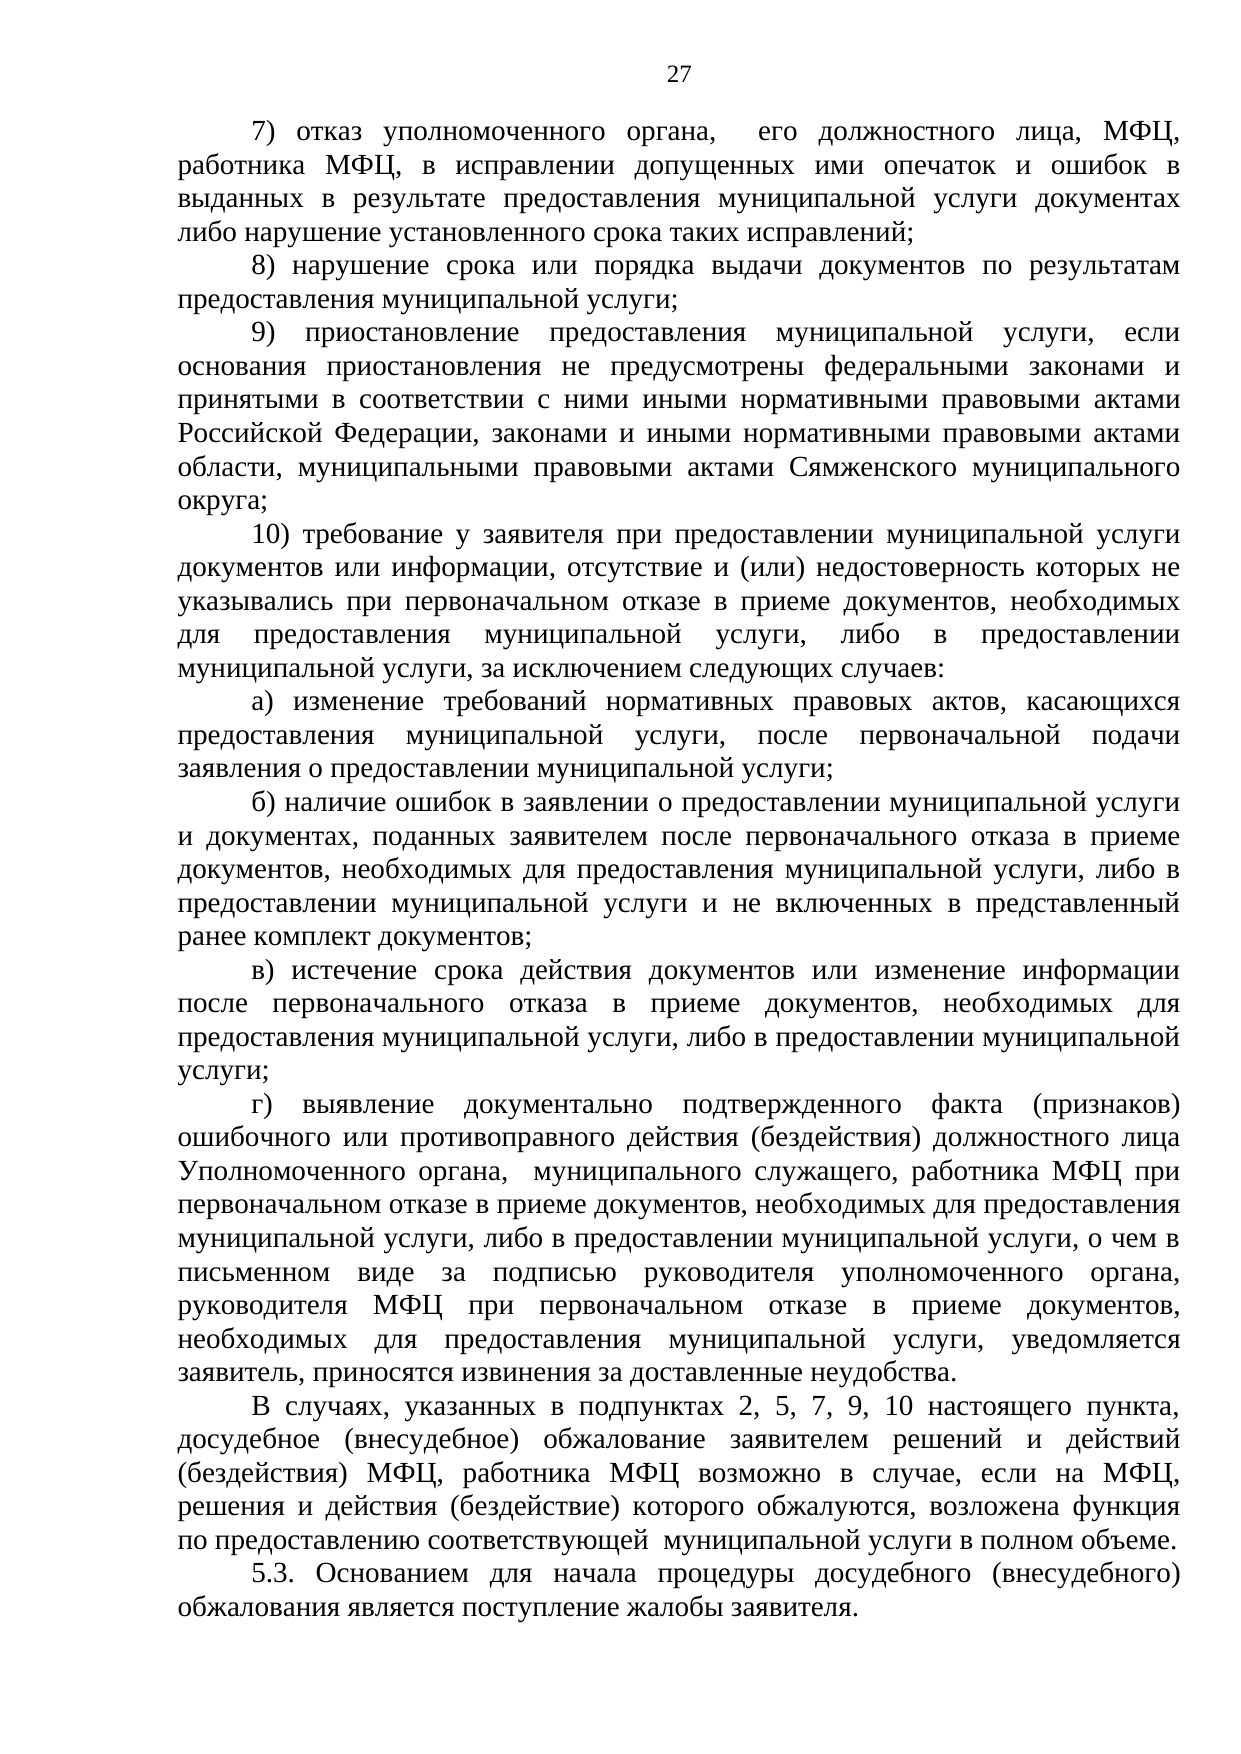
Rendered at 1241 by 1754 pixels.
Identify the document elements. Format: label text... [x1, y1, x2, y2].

text г) выявление документально подтвержденного факта (признаков) ошибочного или противоправного действия (бездействия) должностного лица Уполномоченного органа, муниципального служащего, работника МФЦ при первоначальном отказе в приеме документов, необходимых для предоставления муниципальной услуги, либо в предоставлении муниципальной услуги, о чем в письменном виде за подписью руководителя уполномоченного органа, руководителя МФЦ при первоначальном отказе в приеме документов, необходимых для предоставления муниципальной услуги, уведомляется заявитель, приносятся извинения за доставленные неудобства. [177, 1086, 1181, 1388]
text б) наличие ошибок в заявлении о предоставлении муниципальной услуги и документах, поданных заявителем после первоначального отказа в приеме документов, необходимых для предоставления муниципальной услуги, либо в предоставлении муниципальной услуги и не включенных в представленный ранее комплект документов; [177, 784, 1181, 952]
text 7) отказ уполномоченного органа, его должностного лица, МФЦ, работника МФЦ, в исправлении допущенных ими опечаток и ошибок в выданных в результате предоставления муниципальной услуги документах либо нарушение установленного срока таких исправлений; [177, 113, 1181, 247]
text В случаях, указанных в подпунктах 2, 5, 7, 9, 10 настоящего пункта, досудебное (внесудебное) обжалование заявителем решений и действий (бездействия) МФЦ, работника МФЦ возможно в случае, если на МФЦ, решения и действия (бездействие) которого обжалуются, возложена функция по предоставлению соответствующей муниципальной услуги в полном объеме. [177, 1388, 1181, 1556]
text 10) требование у заявителя при предоставлении муниципальной услуги документов или информации, отсутствие и (или) недостоверность которых не указывались при первоначальном отказе в приеме документов, необходимых для предоставления муниципальной услуги, либо в предоставлении муниципальной услуги, за исключением следующих случаев: [177, 516, 1181, 683]
text 5.3. Основанием для начала процедуры досудебного (внесудебного) обжалования является поступление жалобы заявителя. [177, 1556, 1181, 1623]
text 9) приостановление предоставления муниципальной услуги, если основания приостановления не предусмотрены федеральными законами и принятыми в соответствии с ними иными нормативными правовыми актами Российской Федерации, законами и иными нормативными правовыми актами области, муниципальными правовыми актами Сямженского муниципального округа; [177, 314, 1181, 516]
text а) изменение требований нормативных правовых актов, касающихся предоставления муниципальной услуги, после первоначальной подачи заявления о предоставлении муниципальной услуги; [177, 683, 1181, 784]
text 8) нарушение срока или порядка выдачи документов по результатам предоставления муниципальной услуги; [177, 247, 1181, 314]
text в) истечение срока действия документов или изменение информации после первоначального отказа в приеме документов, необходимых для предоставления муниципальной услуги, либо в предоставлении муниципальной услуги; [177, 952, 1181, 1086]
